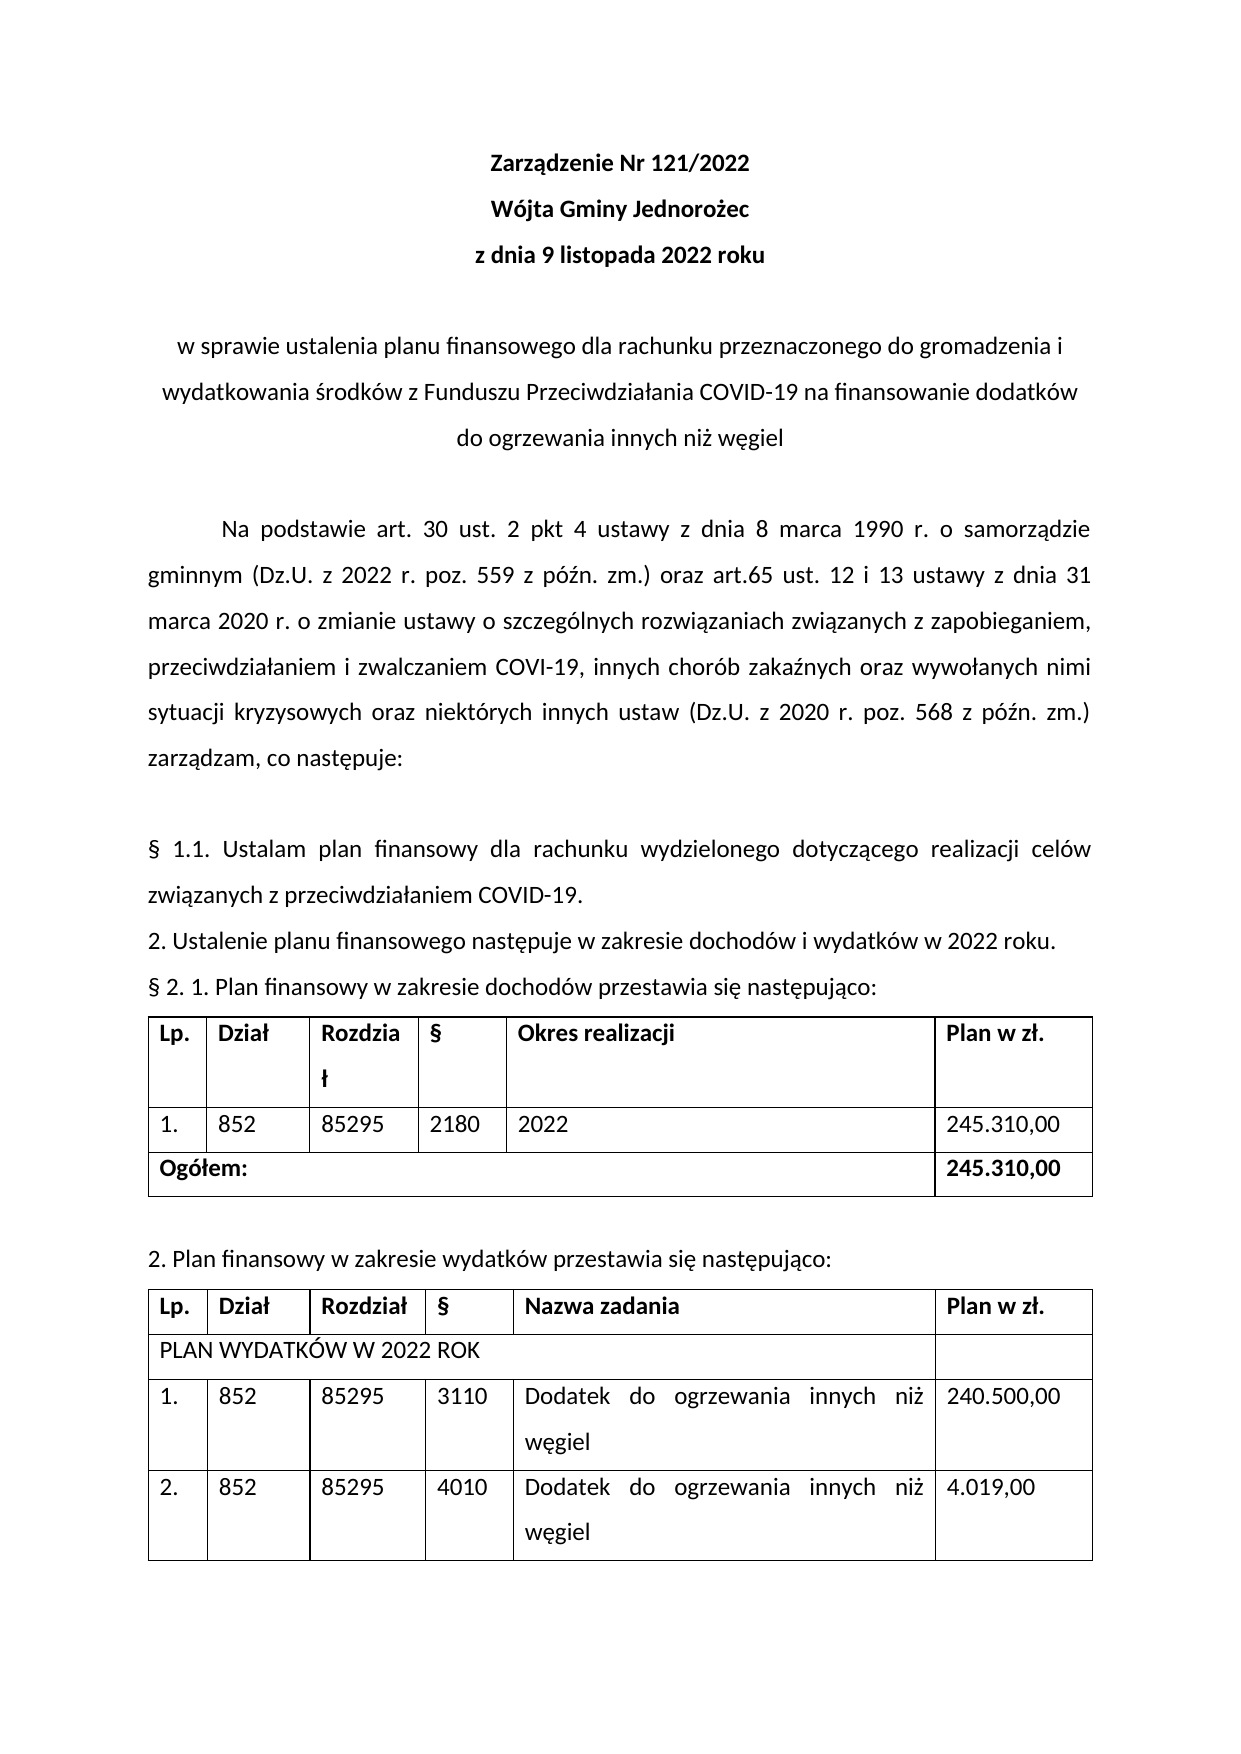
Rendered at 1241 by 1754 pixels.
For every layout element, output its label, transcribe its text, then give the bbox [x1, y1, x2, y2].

table_cell 852 [207, 1108, 309, 1152]
table_cell [936, 1335, 1092, 1379]
table_header Rozdział [310, 1018, 418, 1107]
table_cell 2. [149, 1471, 207, 1560]
text w sprawie ustalenia planu finansowego dla rachunku przeznaczonego do gromadzenia i wydatkowania środków z Funduszu Przeciwdziałania COVID-19 na finansowanie dodatków do ogrzewania innych niż węgiel [148, 331, 1093, 452]
text Wójta Gminy Jednorożec [148, 193, 1093, 224]
table_header Rozdział [311, 1290, 425, 1333]
table_cell 1. [149, 1380, 207, 1470]
table_cell 85295 [311, 1380, 425, 1470]
table_header § [426, 1290, 513, 1333]
table_header § [419, 1018, 506, 1107]
table_cell 1. [149, 1108, 206, 1152]
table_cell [514, 1471, 935, 1560]
table_cell Ogółem: [149, 1153, 934, 1196]
table_cell 240.500,00 [936, 1380, 1092, 1470]
text Zarządzenie Nr 121/2022 [148, 148, 1093, 178]
table_header Nazwa zadania [514, 1290, 935, 1333]
table_header Plan w zł. [936, 1290, 1092, 1333]
table_header Dział [207, 1018, 309, 1107]
table_cell 4.019,00 [936, 1471, 1092, 1560]
table_header Okres realizacji [507, 1018, 934, 1107]
table_header Dział [208, 1290, 309, 1333]
table_cell Dodatek do ogrzewania innych niż węgiel [514, 1380, 935, 1470]
text § 1.1. Ustalam plan finansowy dla rachunku wydzielonego dotyczącego realizacji celów związanych z przeciwdziałaniem COVID-19. [148, 833, 1093, 910]
table_cell 2022 [507, 1108, 934, 1152]
table_cell PLAN WYDATKÓW W 2022 ROK [149, 1335, 935, 1379]
table_cell 245.310,00 [936, 1108, 1092, 1152]
text z dnia 9 listopada 2022 roku [148, 239, 1093, 269]
text Na podstawie art. 30 ust. 2 pkt 4 ustawy z dnia 8 marca 1990 r. o samorządzie gminnym (Dz.U. z 2022 r. poz. 559 z późn. zm.) oraz art.65 ust. 12 i 13 ustawy z dnia 31 marca 2020 r. o zmianie ustawy o szczególnych rozwiązaniach związanych z zapobieganiem, przeciwdziałaniem i zwalczaniem COVI-19, innych chorób zakaźnych oraz wywołanych nimi sytuacji kryzysowych oraz niektórych innych ustaw (Dz.U. z 2020 r. poz. 568 z późn. zm.) zarządzam, co następuje: [148, 513, 1093, 773]
table_cell 85295 [310, 1108, 418, 1152]
table_cell 85295 [311, 1471, 425, 1560]
text 2. Plan finansowy w zakresie wydatków przestawia się następująco: [148, 1243, 1093, 1273]
table_cell 3110 [426, 1380, 513, 1470]
table_header Plan w zł. [936, 1018, 1092, 1107]
table_cell 852 [208, 1471, 309, 1560]
table_header Lp. [149, 1290, 207, 1333]
table_header Lp. [149, 1018, 206, 1107]
text § 2. 1. Plan finansowy w zakresie dochodów przestawia się następująco: [148, 971, 1093, 1001]
table_cell 852 [208, 1380, 309, 1470]
table_cell 2180 [419, 1108, 506, 1152]
text 2. Ustalenie planu finansowego następuje w zakresie dochodów i wydatków w 2022 roku. [148, 925, 1093, 956]
table_cell 4010 [426, 1471, 513, 1560]
table_cell 245.310,00 [936, 1153, 1092, 1196]
